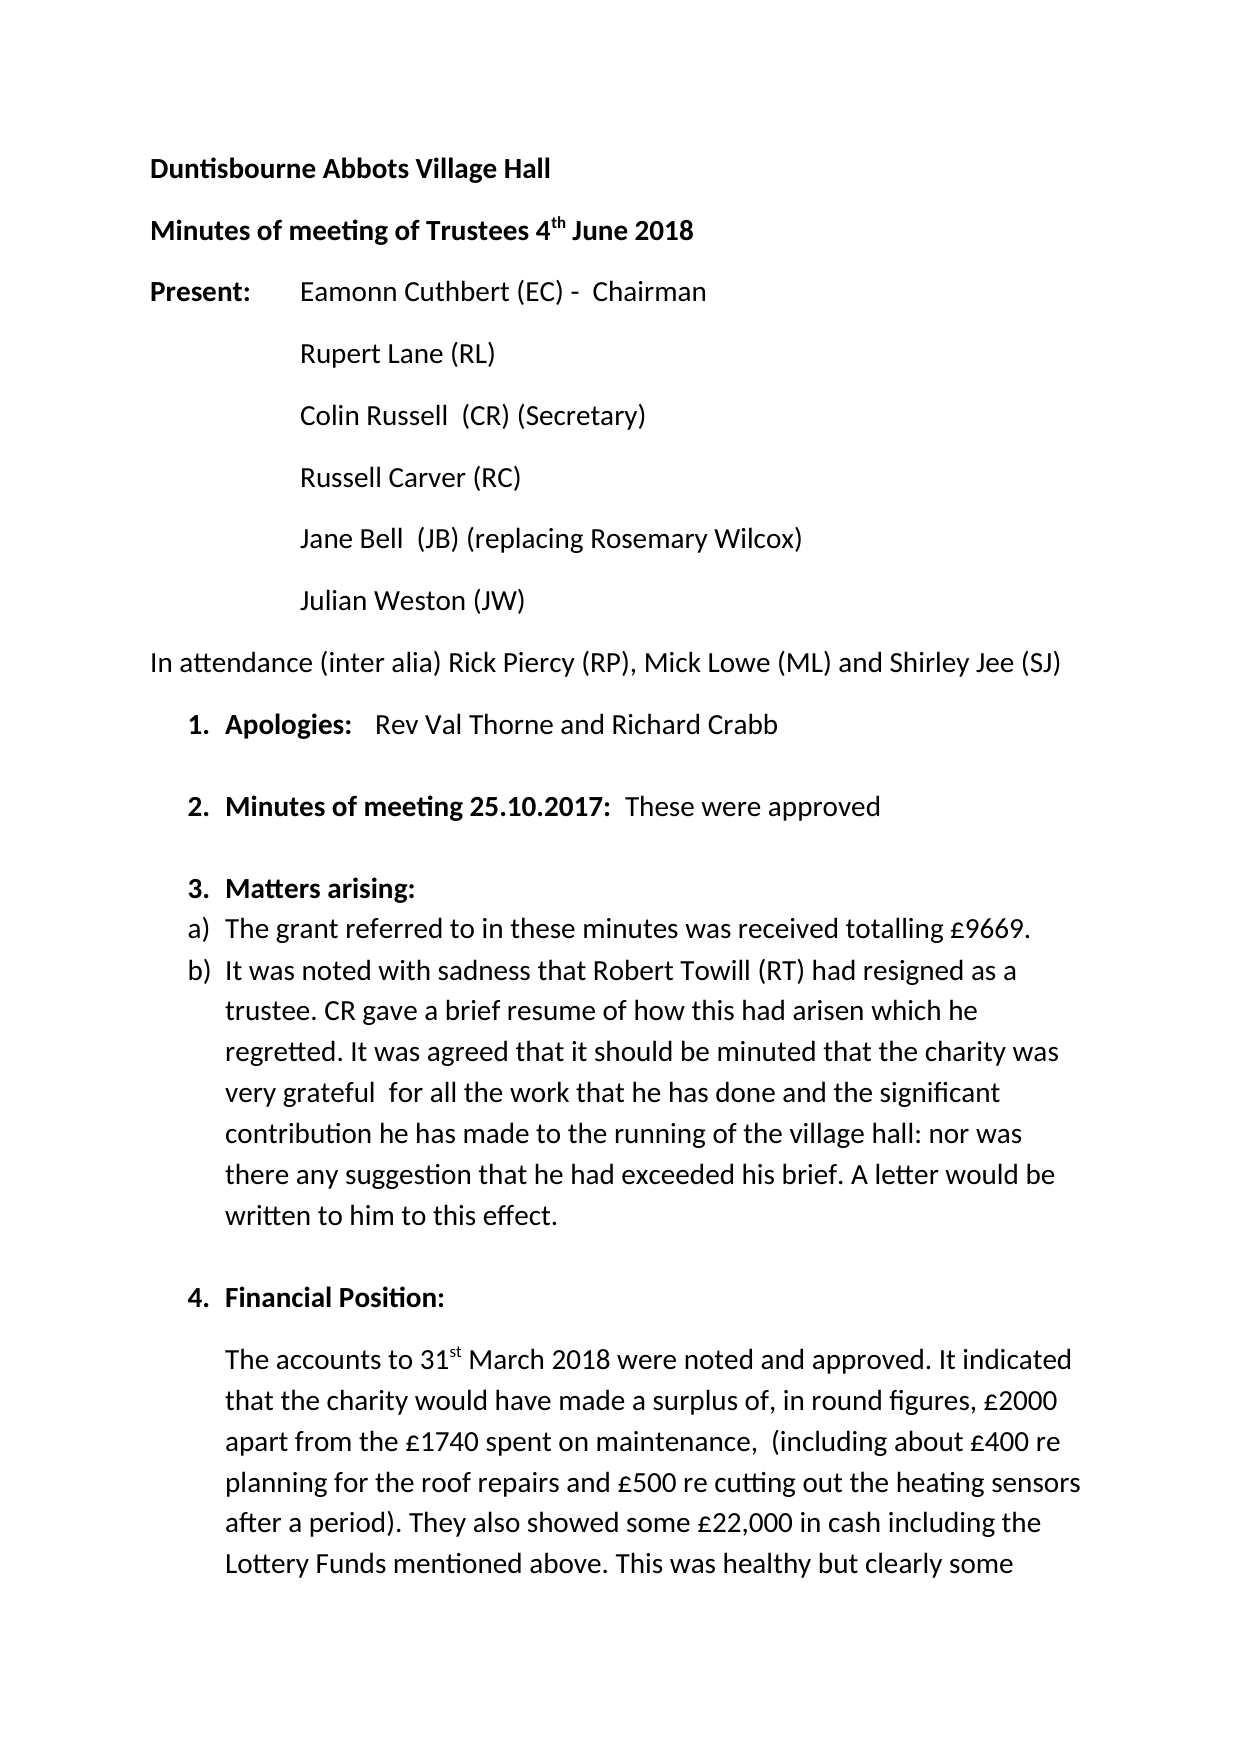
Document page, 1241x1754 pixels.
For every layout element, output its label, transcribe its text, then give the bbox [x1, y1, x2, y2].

text Minutes of meeting of Trustees 4th June 2018 [150, 212, 1090, 247]
list The grant referred to in these minutes was received totalling £9669. [187, 911, 1090, 946]
text Julian Weston (JW) [150, 582, 1090, 618]
text Jane Bell (JB) (replacing Rosemary Wilcox) [150, 521, 1090, 556]
list Matters arising: [187, 870, 1090, 905]
text Colin Russell (CR) (Secretary) [150, 397, 1090, 433]
list It was noted with sadness that Robert Towill (RT) had resigned as a trustee. CR gave a brief resume of how this had arisen which he regretted. It was agreed that it should be minuted that the charity was very grateful for all the work that he has done and the significant contribution he has made to the running of the village hall: nor was there any suggestion that he had exceeded his brief. A letter would be written to him to this effect. [187, 952, 1090, 1233]
list Financial Position: [187, 1279, 1090, 1315]
text Rupert Lane (RL) [150, 335, 1090, 371]
list Minutes of meeting 25.10.2017: These were approved [187, 788, 1090, 823]
text Duntisbourne Abbots Village Hall [150, 150, 1090, 186]
text Russell Carver (RC) [150, 459, 1090, 494]
text In attendance (inter alia) Rick Piercy (RP), Mick Lowe (ML) and Shirley Jee (SJ) [150, 644, 1090, 680]
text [225, 1341, 1090, 1581]
list Apologies: Rev Val Thorne and Richard Crabb [187, 706, 1090, 742]
text Present: Eamonn Cuthbert (EC) - Chairman [150, 273, 1090, 309]
